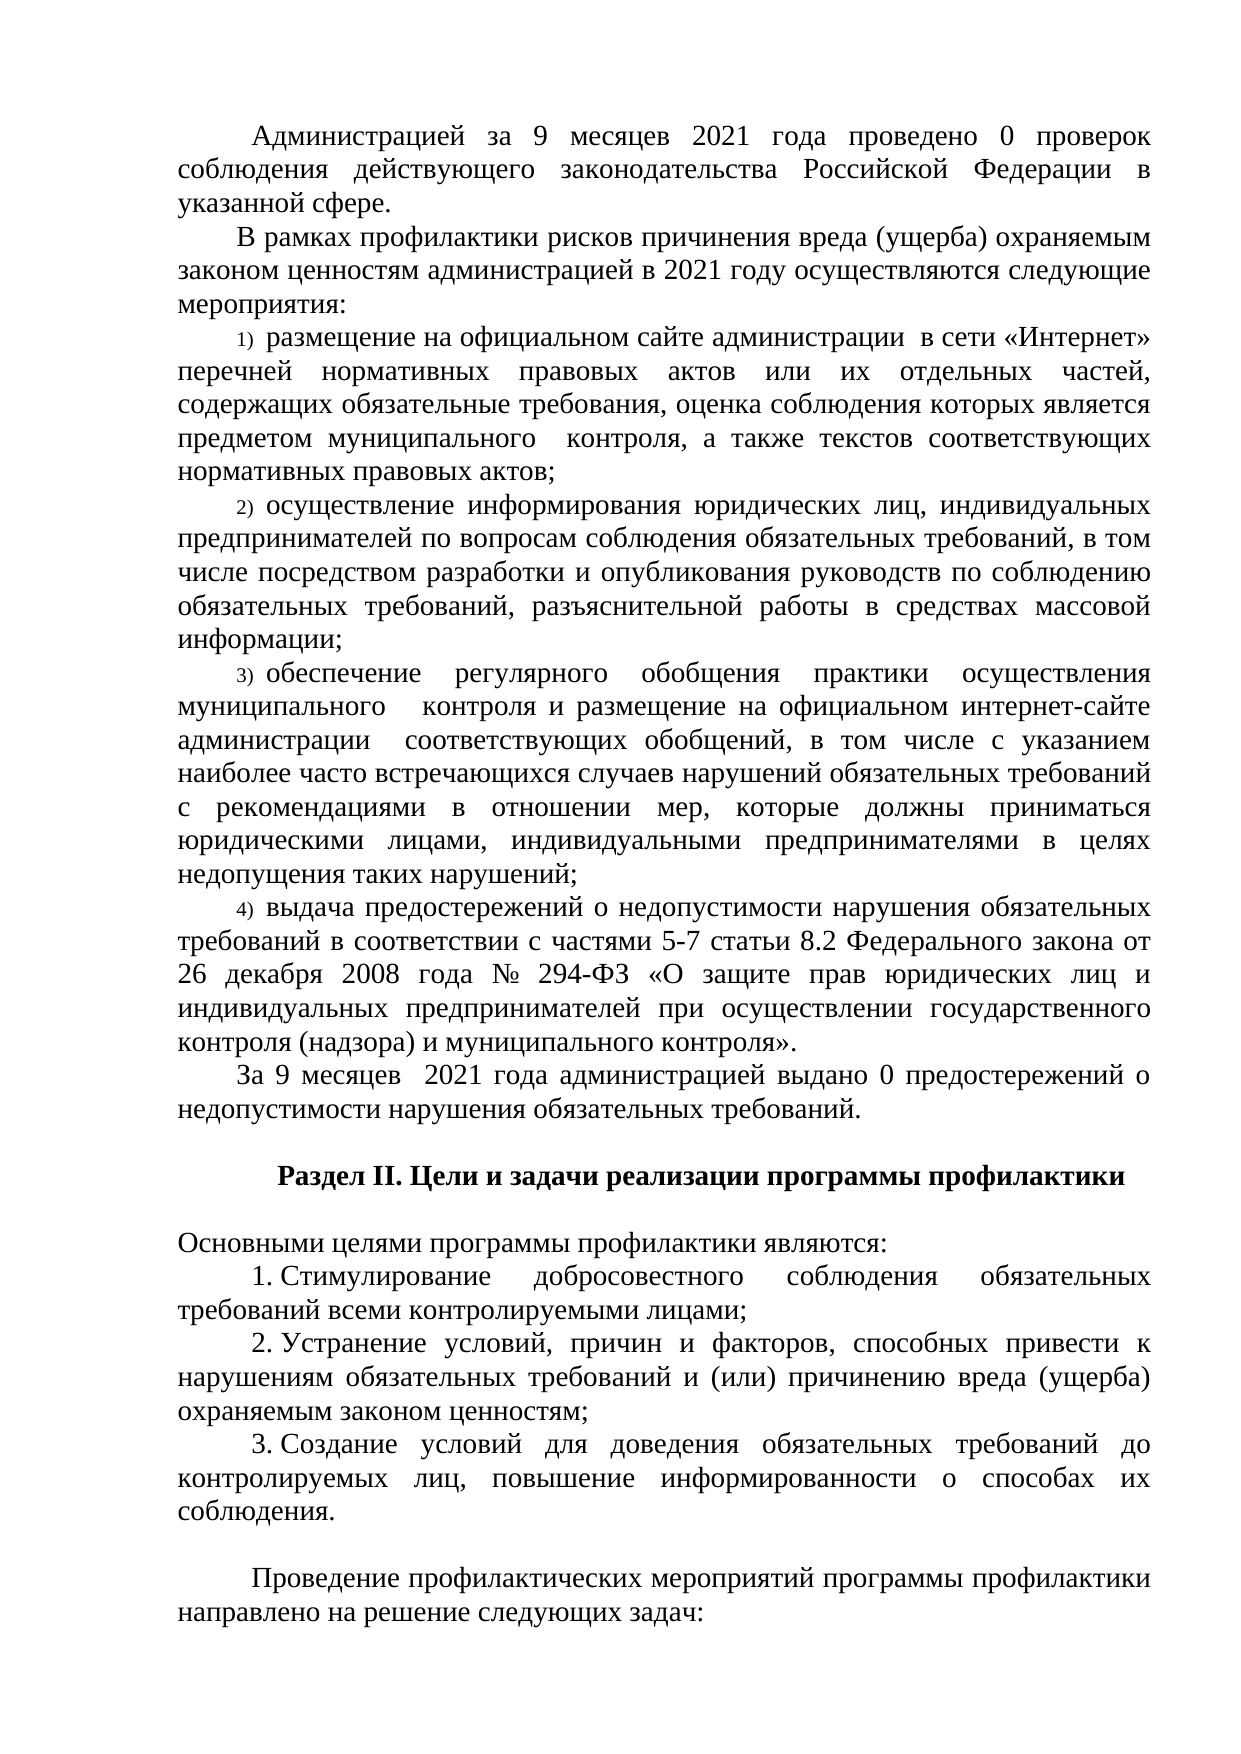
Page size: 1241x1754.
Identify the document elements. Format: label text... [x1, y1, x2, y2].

list осуществление информирования юридических лиц, индивидуальных предпринимателей по вопросам соблюдения обязательных требований, в том числе посредством разработки и опубликования руководств по соблюдению обязательных требований, разъяснительной работы в средствах массовой информации; [177, 487, 1152, 655]
list Устранение условий, причин и факторов, способных привести к нарушениям обязательных требований и (или) причинению вреда (ущерба) охраняемым законом ценностям; [177, 1326, 1152, 1426]
text Администрацией за 9 месяцев 2021 года проведено 0 проверок соблюдения действующего законодательства Российской Федерации в указанной сфере. [177, 118, 1152, 219]
text В рамках профилактики рисков причинения вреда (ущерба) охраняемым законом ценностям администрацией в 2021 году осуществляются следующие мероприятия: [177, 219, 1152, 319]
list обеспечение регулярного обобщения практики осуществления муниципального контроля и размещение на официальном интернет-сайте администрации соответствующих обобщений, в том числе с указанием наиболее часто встречающихся случаев нарушений обязательных требований с рекомендациями в отношении мер, которые должны приниматься юридическими лицами, индивидуальными предпринимателями в целях недопущения таких нарушений; [177, 655, 1152, 889]
text Раздел II. Цели и задачи реализации программы профилактики [177, 1158, 1152, 1191]
text Основными целями программы профилактики являются: [177, 1225, 1152, 1258]
text За 9 месяцев 2021 года администрацией выдано 0 предостережений о недопустимости нарушения обязательных требований. [177, 1057, 1152, 1124]
text Проведение профилактических мероприятий программы профилактики направлено на решение следующих задач: [177, 1560, 1152, 1627]
list Создание условий для доведения обязательных требований до контролируемых лиц, повышение информированности о способах их соблюдения. [177, 1426, 1152, 1527]
list Стимулирование добросовестного соблюдения обязательных требований всеми контролируемыми лицами; [177, 1258, 1152, 1326]
list выдача предостережений о недопустимости нарушения обязательных требований в соответствии с частями 5-7 статьи 8.2 Федерального закона от 26 декабря 2008 года № 294-ФЗ «О защите прав юридических лиц и индивидуальных предпринимателей при осуществлении государственного контроля (надзора) и муниципального контроля». [177, 889, 1152, 1057]
list размещение на официальном сайте администрации в сети «Интернет» перечней нормативных правовых актов или их отдельных частей, содержащих обязательные требования, оценка соблюдения которых является предметом муниципального контроля, а также текстов соответствующих нормативных правовых актов; [177, 319, 1152, 487]
